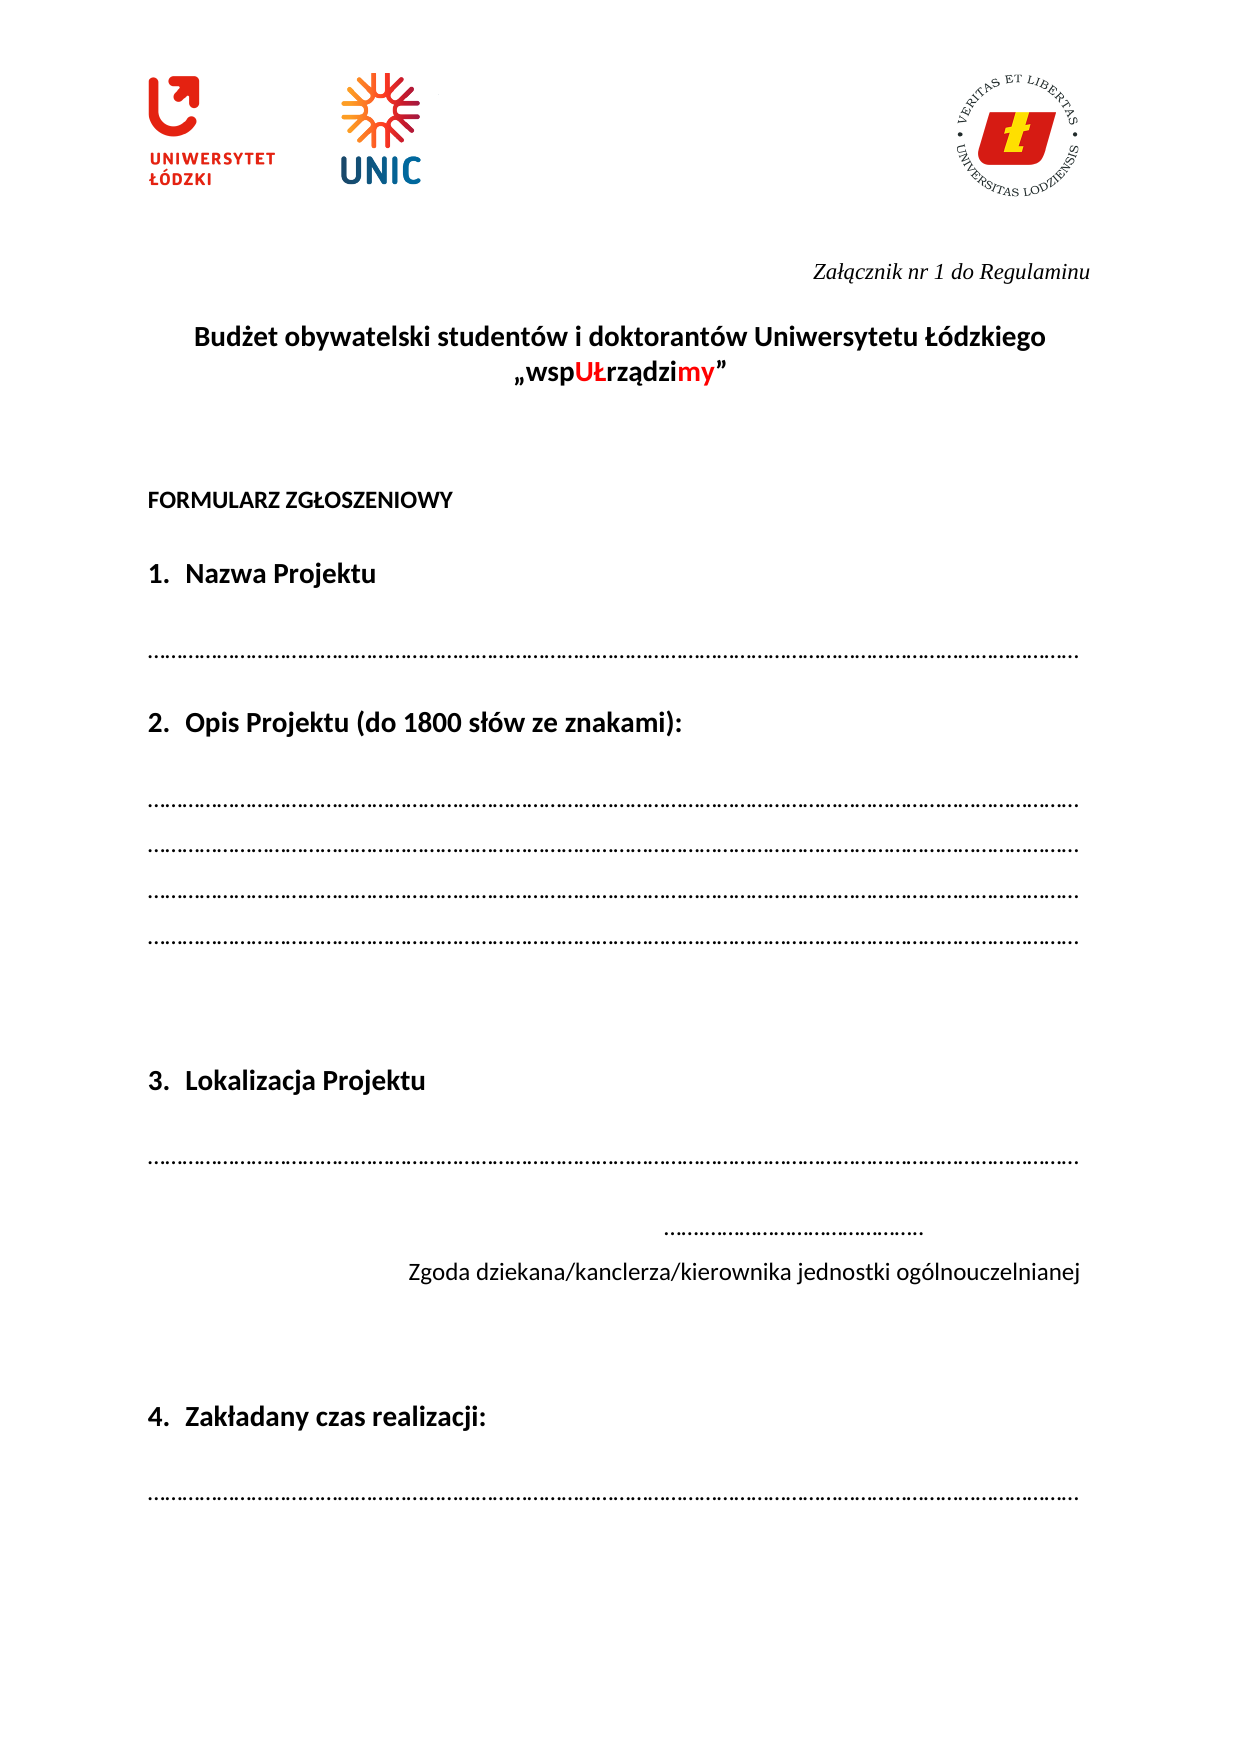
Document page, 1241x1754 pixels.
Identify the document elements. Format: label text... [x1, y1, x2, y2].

text „wspUŁrządzimy” [148, 353, 1093, 389]
picture [147, 73, 1083, 201]
text ……………………………………………………………………………………………………………………………………………… [148, 634, 1093, 664]
text …….……………………………….. [148, 1211, 1093, 1241]
subtitle Zakładany czas realizacji: [148, 1398, 1093, 1433]
text ……………………………………………………………………………………………………………………………………………… [148, 1476, 1093, 1507]
subtitle Lokalizacja Projektu [148, 1062, 1093, 1097]
text ……………………………………………………………………………………………………………………………………………… [148, 829, 1093, 859]
text Budżet obywatelski studentów i doktorantów Uniwersytetu Łódzkiego [148, 318, 1093, 353]
text ……………………………………………………………………………………………………………………………………………… [148, 874, 1093, 905]
subtitle Opis Projektu (do 1800 słów ze znakami): [148, 704, 1093, 740]
subtitle Nazwa Projektu [148, 555, 1093, 591]
text Zgoda dziekana/kanclerza/kierownika jednostki ogólnouczelnianej [148, 1256, 1093, 1287]
text ……………………………………………………………………………………………………………………………………………… [148, 783, 1093, 813]
text ……………………………………………………………………………………………………………………………………………… [148, 920, 1093, 951]
text Załącznik nr 1 do Regulaminu [148, 258, 1093, 284]
text ……………………………………………………………………………………………………………………………………………… [148, 1140, 1093, 1171]
text FORMULARZ ZGŁOSZENIOWY [148, 484, 1093, 515]
